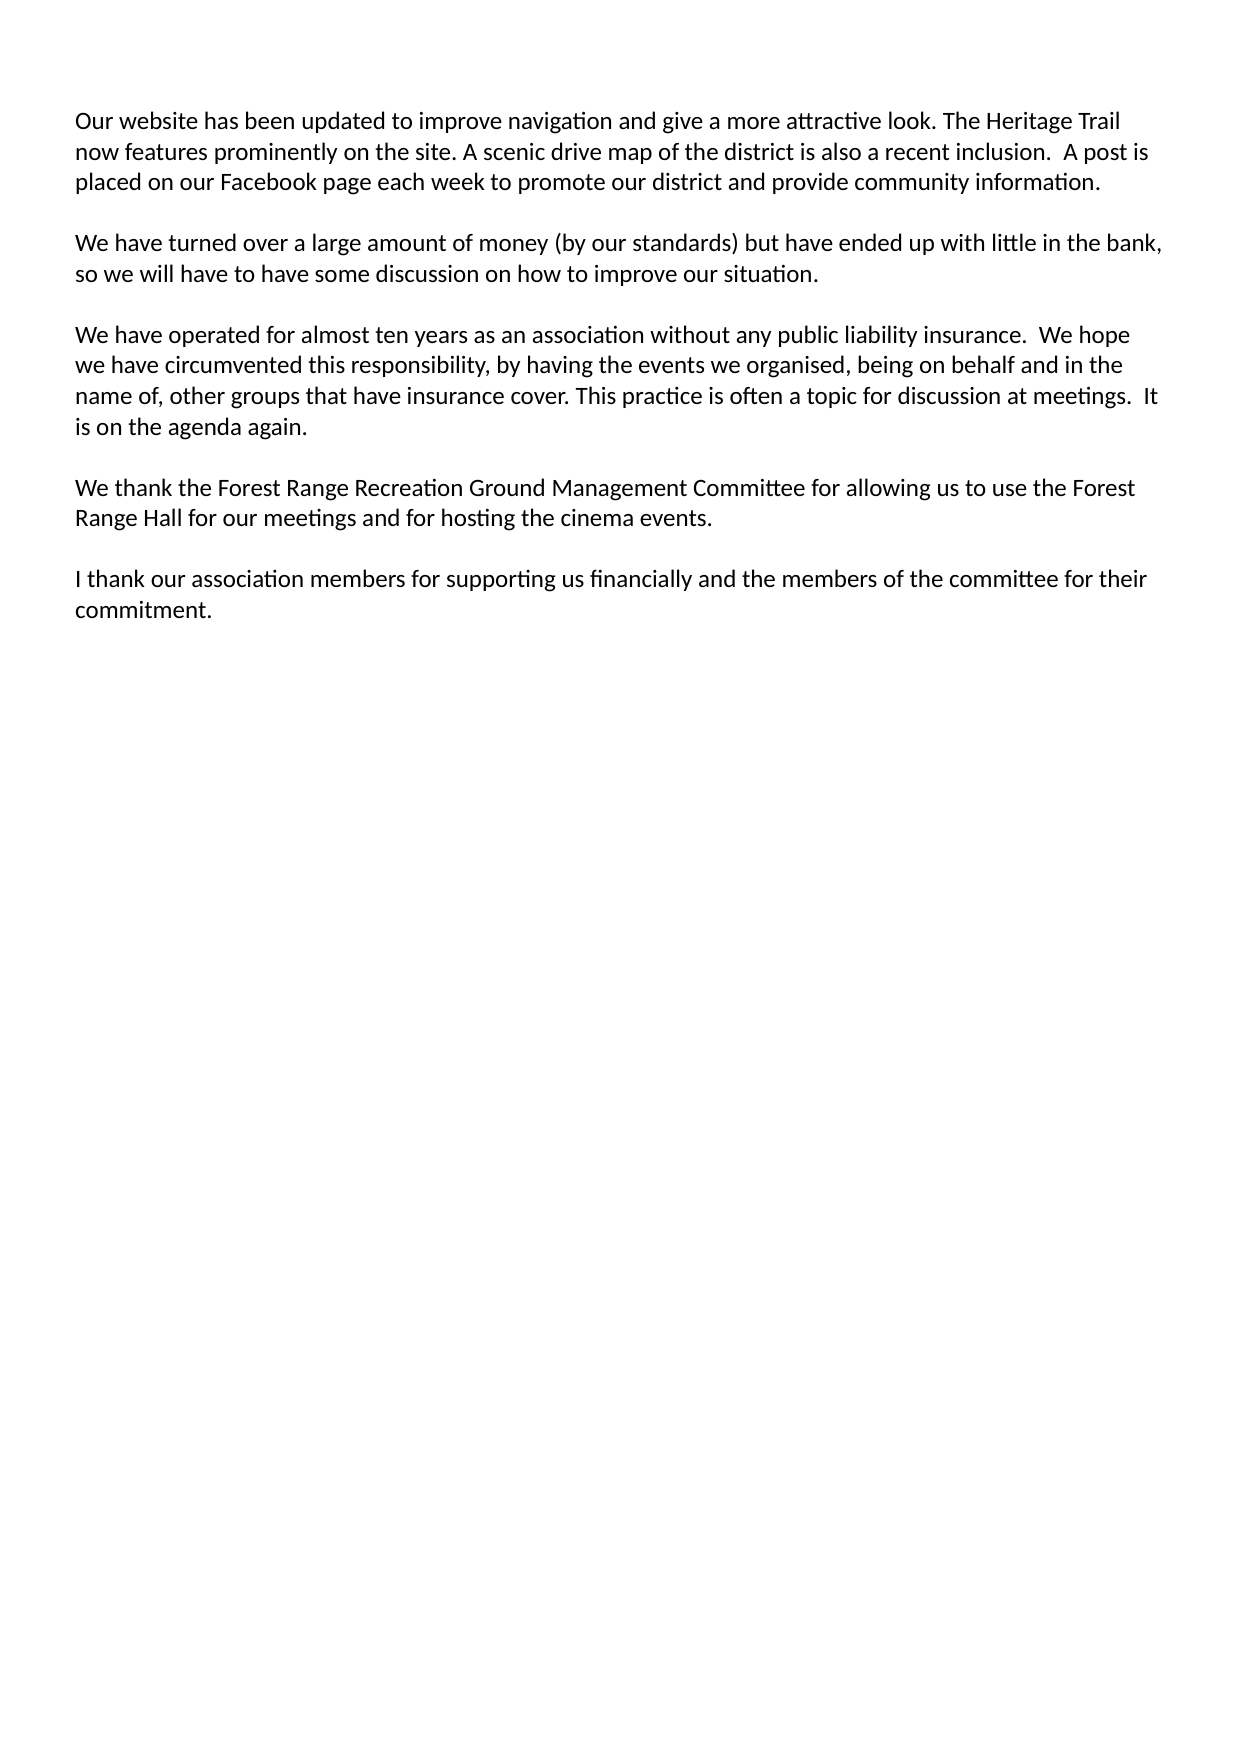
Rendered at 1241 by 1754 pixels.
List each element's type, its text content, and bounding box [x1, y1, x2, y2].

text We thank the Forest Range Recreation Ground Management Committee for allowing us to use the Forest Range Hall for our meetings and for hosting the cinema events. [75, 472, 1165, 533]
text We have turned over a large amount of money (by our standards) but have ended up with little in the bank, so we will have to have some discussion on how to improve our situation. [75, 228, 1165, 289]
text Our website has been updated to improve navigation and give a more attractive look. The Heritage Trail now features prominently on the site. A scenic drive map of the district is also a recent inclusion. A post is placed on our Facebook page each week to promote our district and provide community information. [75, 106, 1165, 197]
text I thank our association members for supporting us financially and the members of the committee for their commitment. [75, 563, 1165, 624]
text We have operated for almost ten years as an association without any public liability insurance. We hope we have circumvented this responsibility, by having the events we organised, being on behalf and in the name of, other groups that have insurance cover. This practice is often a topic for discussion at meetings. It is on the agenda again. [75, 319, 1165, 441]
